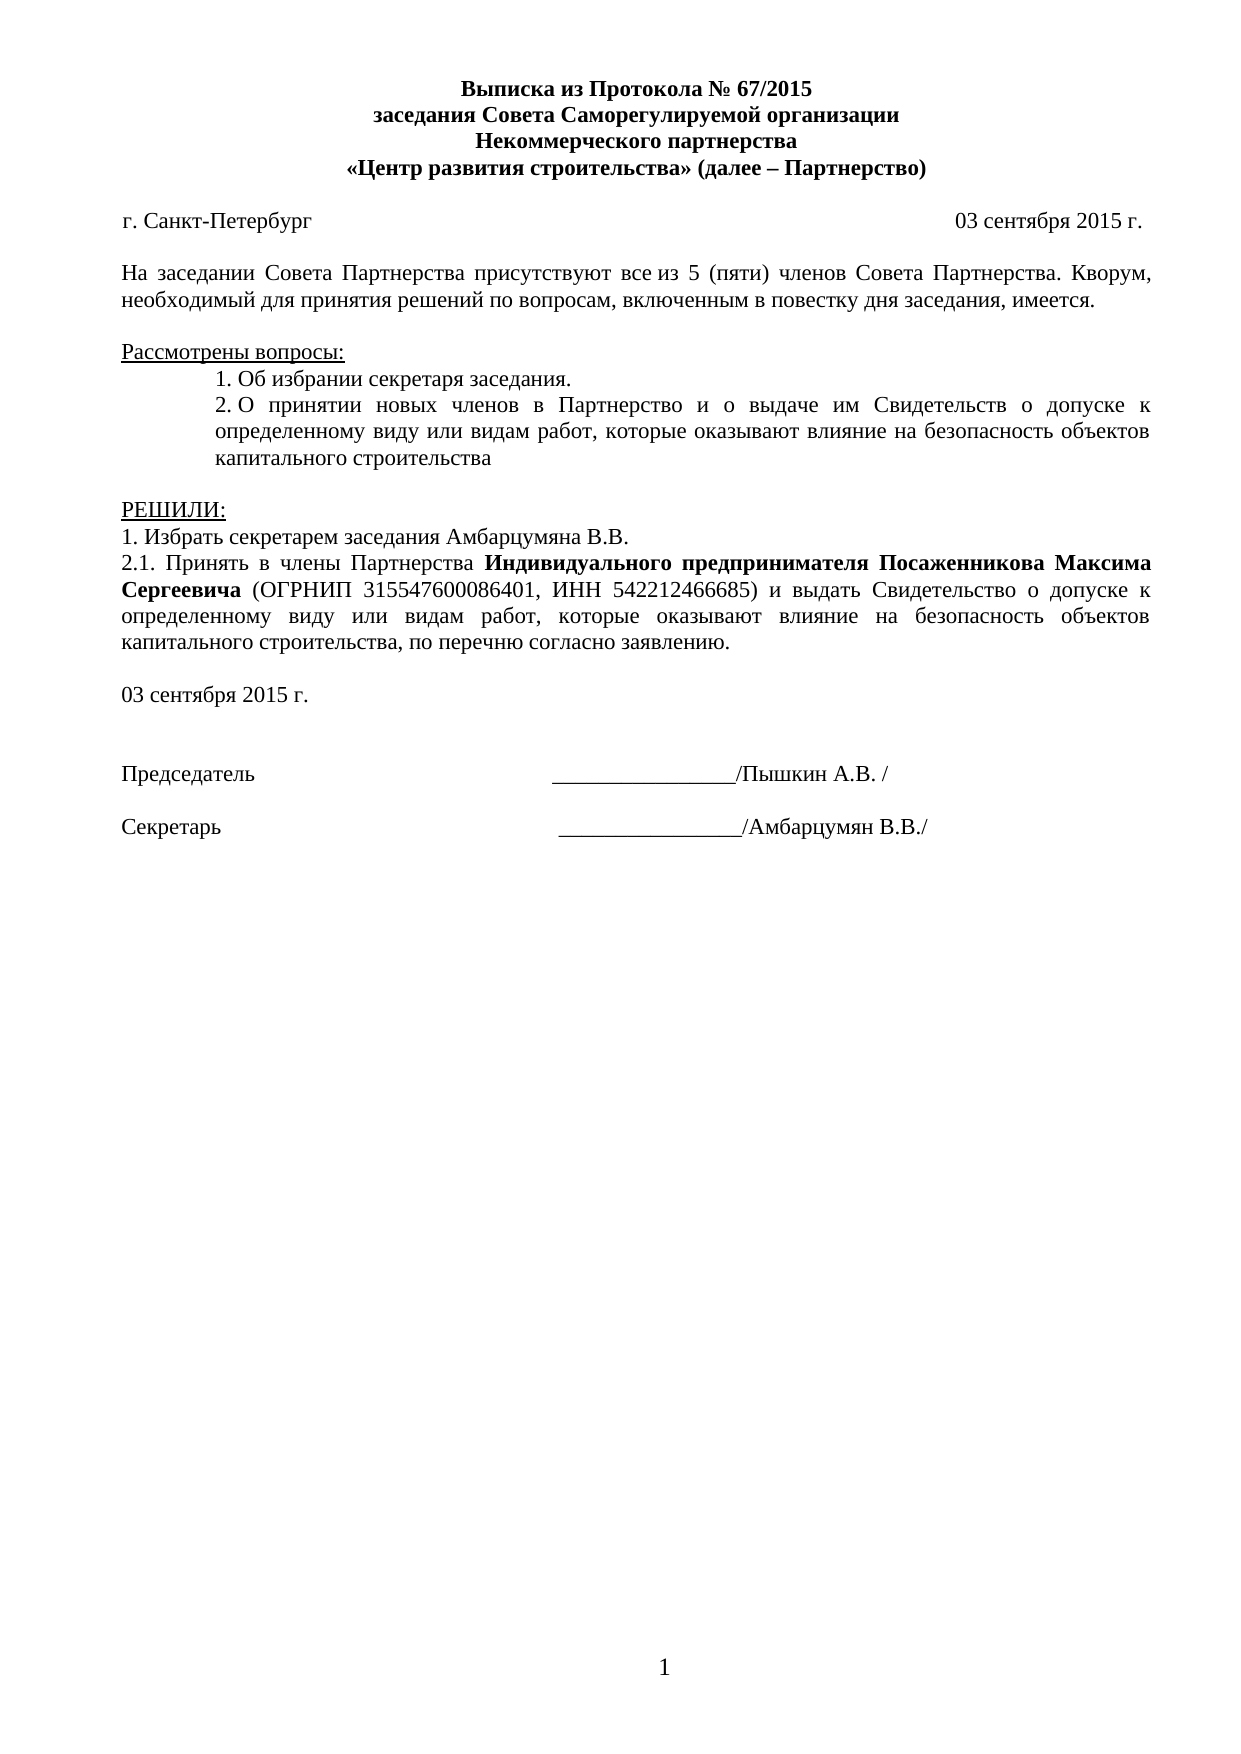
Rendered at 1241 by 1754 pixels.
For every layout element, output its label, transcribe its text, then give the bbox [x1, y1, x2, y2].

table_header 03 сентября 2015 г. [633, 207, 1154, 233]
text 1. Об избрании секретаря заседания. [215, 365, 1152, 391]
text РЕШИЛИ: [121, 497, 1152, 523]
text Рассмотрены вопросы: [121, 338, 1152, 365]
text 2.1. Принять в члены Партнерства Индивидуального предпринимателя Посаженникова Максима Сергеевича (ОГРНИП 315547600086401, ИНН 542212466685) и выдать Свидетельство о допуске к определенному виду или видам работ, которые оказывают влияние на безопасность объектов капитального строительства, по перечню согласно заявлению. [121, 549, 1152, 655]
text «Центр развития строительства» (далее – Партнерство) [121, 154, 1152, 180]
text Председатель ________________/Пышкин А.В. / [121, 760, 1152, 786]
text Секретарь ________________/Амбарцумян В.В./ [121, 813, 1152, 839]
text 1. Избрать секретарем заседания Амбарцумяна В.В. [121, 523, 1152, 549]
text 2. О принятии новых членов в Партнерство и о выдаче им Свидетельств о допуске к определенному виду или видам работ, которые оказывают влияние на безопасность объектов капитального строительства [215, 391, 1152, 470]
text 03 сентября 2015 г. [121, 681, 1152, 707]
table_header г. Санкт-Петербург [111, 207, 632, 233]
text Некоммерческого партнерства [121, 128, 1152, 154]
text заседания Совета Саморегулируемой организации [121, 101, 1152, 128]
text На заседании Совета Партнерства присутствуют все из 5 (пяти) членов Совета Партнерства. Кворум, необходимый для принятия решений по вопросам, включенным в повестку дня заседания, имеется. [121, 259, 1152, 312]
text Выписка из Протокола № 67/2015 [121, 75, 1152, 101]
